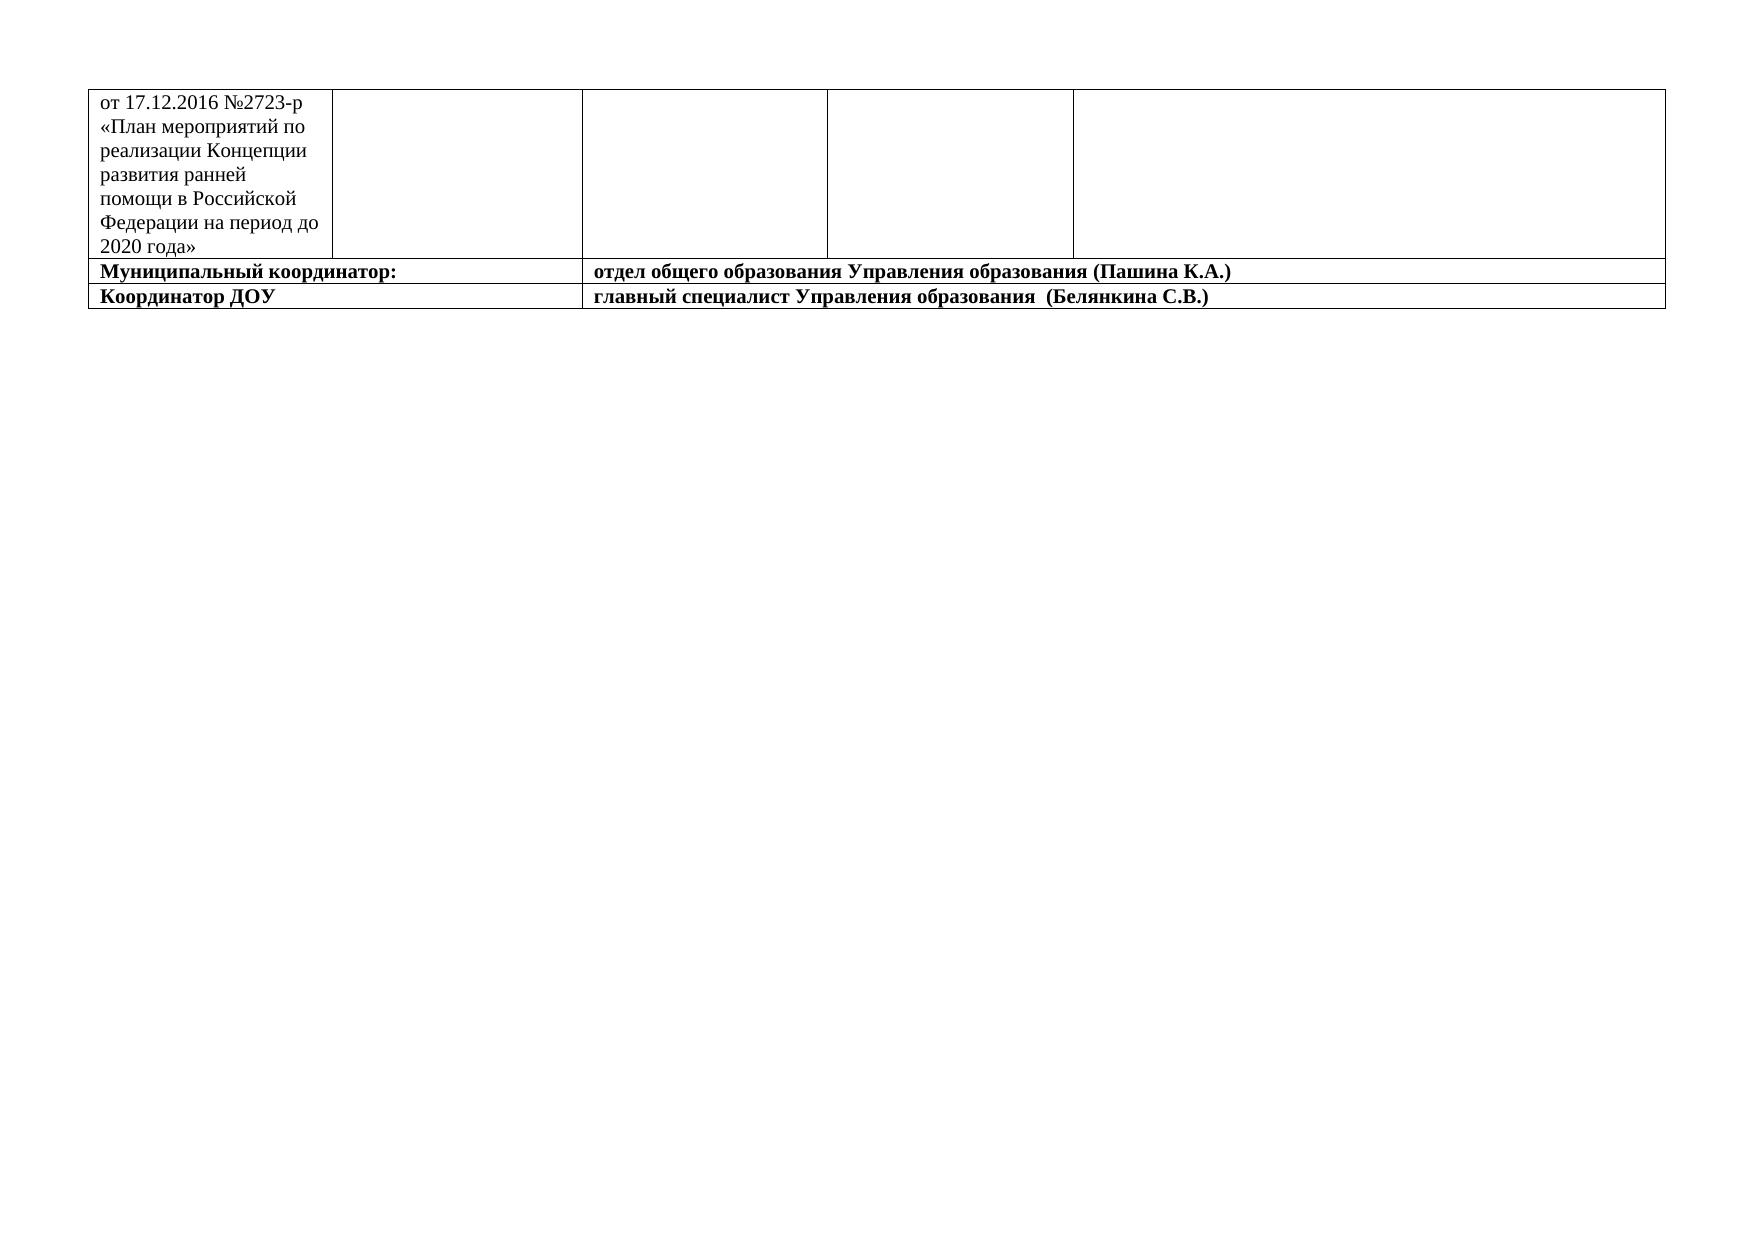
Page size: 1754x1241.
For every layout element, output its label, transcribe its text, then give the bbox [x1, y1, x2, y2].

table_cell Муниципальный координатор: [89, 259, 582, 283]
table_cell Координатор ДОУ [89, 284, 582, 308]
table_cell [1074, 90, 1665, 258]
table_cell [89, 90, 332, 258]
table_cell [333, 90, 582, 258]
table_cell главный специалист Управления образования (Белянкина С.В.) [583, 284, 1665, 308]
table_cell [828, 90, 1073, 258]
table_cell [583, 90, 827, 258]
table_cell отдел общего образования Управления образования (Пашина К.А.) [583, 259, 1665, 283]
